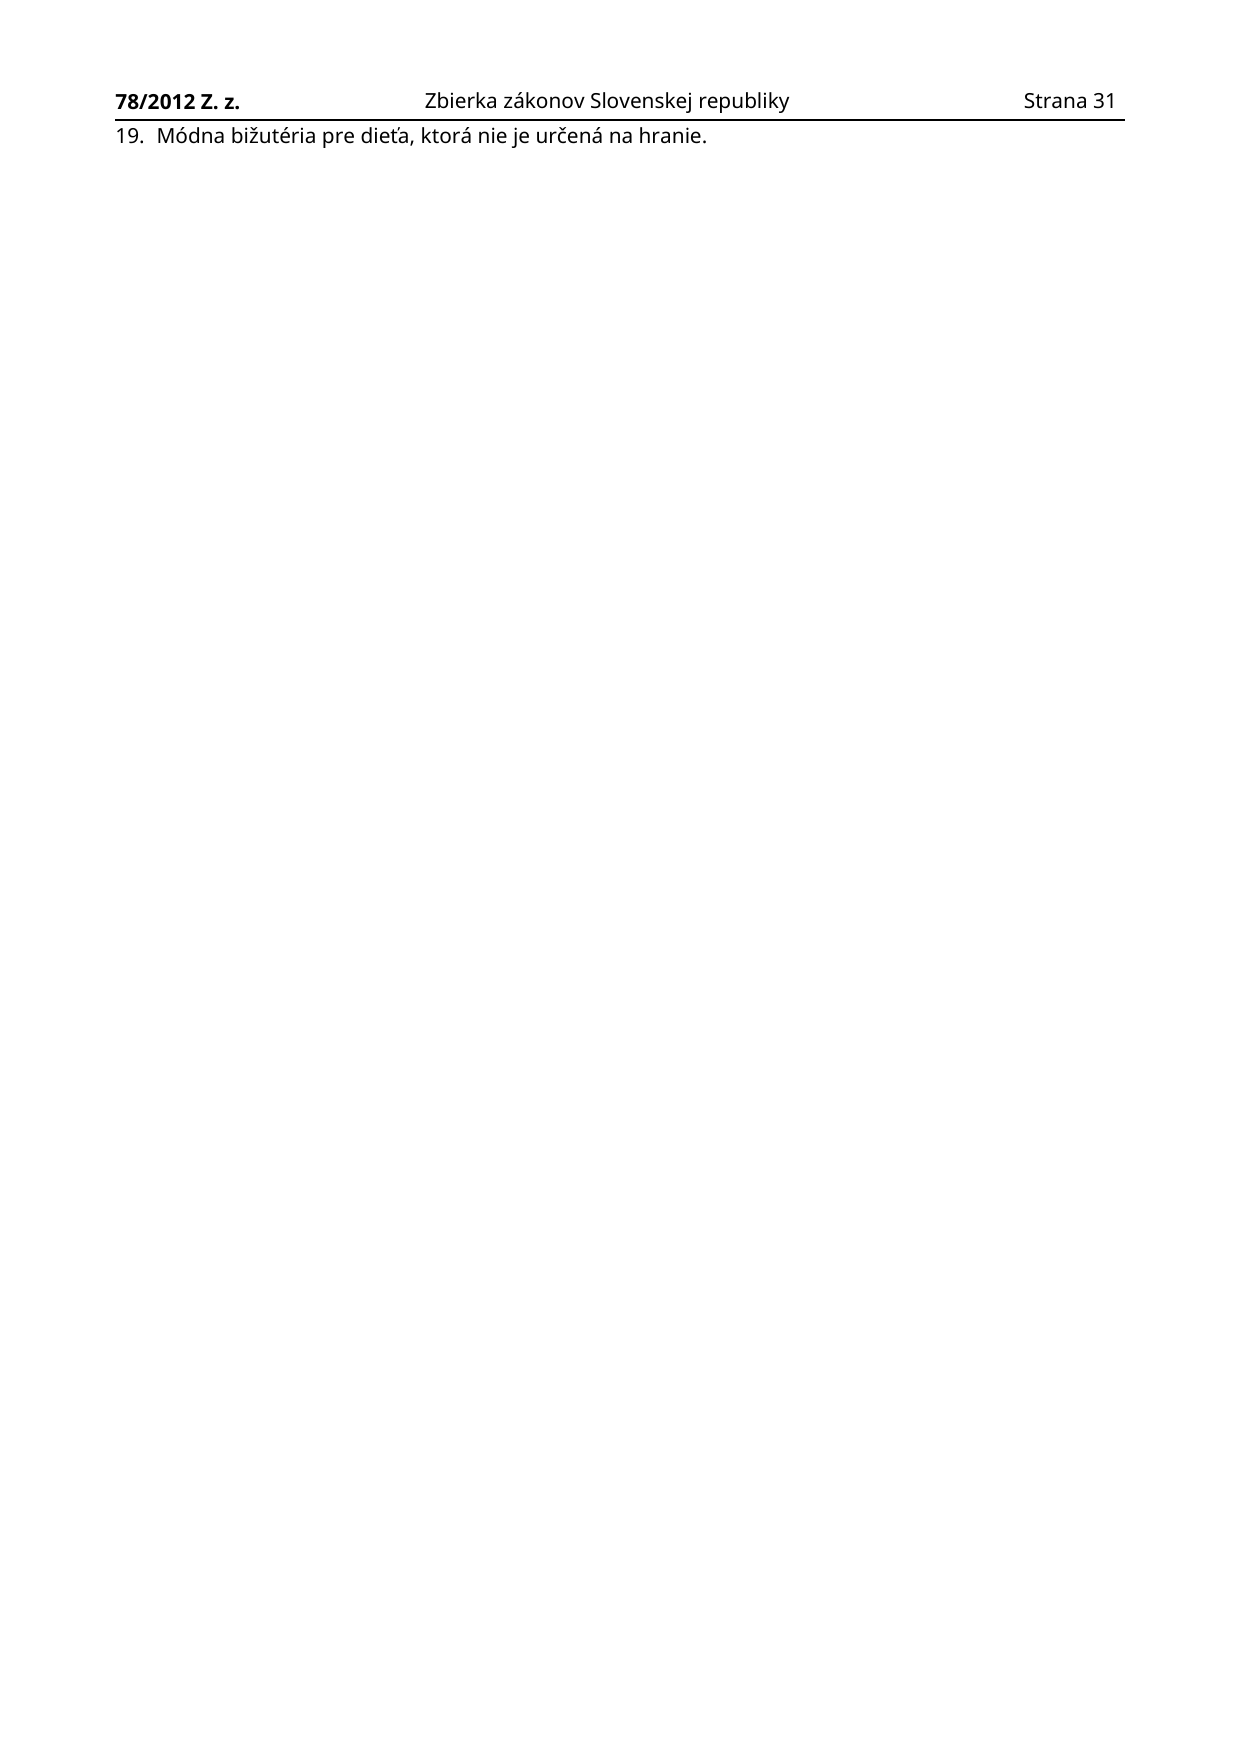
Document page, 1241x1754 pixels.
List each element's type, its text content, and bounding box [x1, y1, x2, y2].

list Módna bižutéria pre dieťa, ktorá nie je určená na hranie. [115, 121, 1136, 149]
